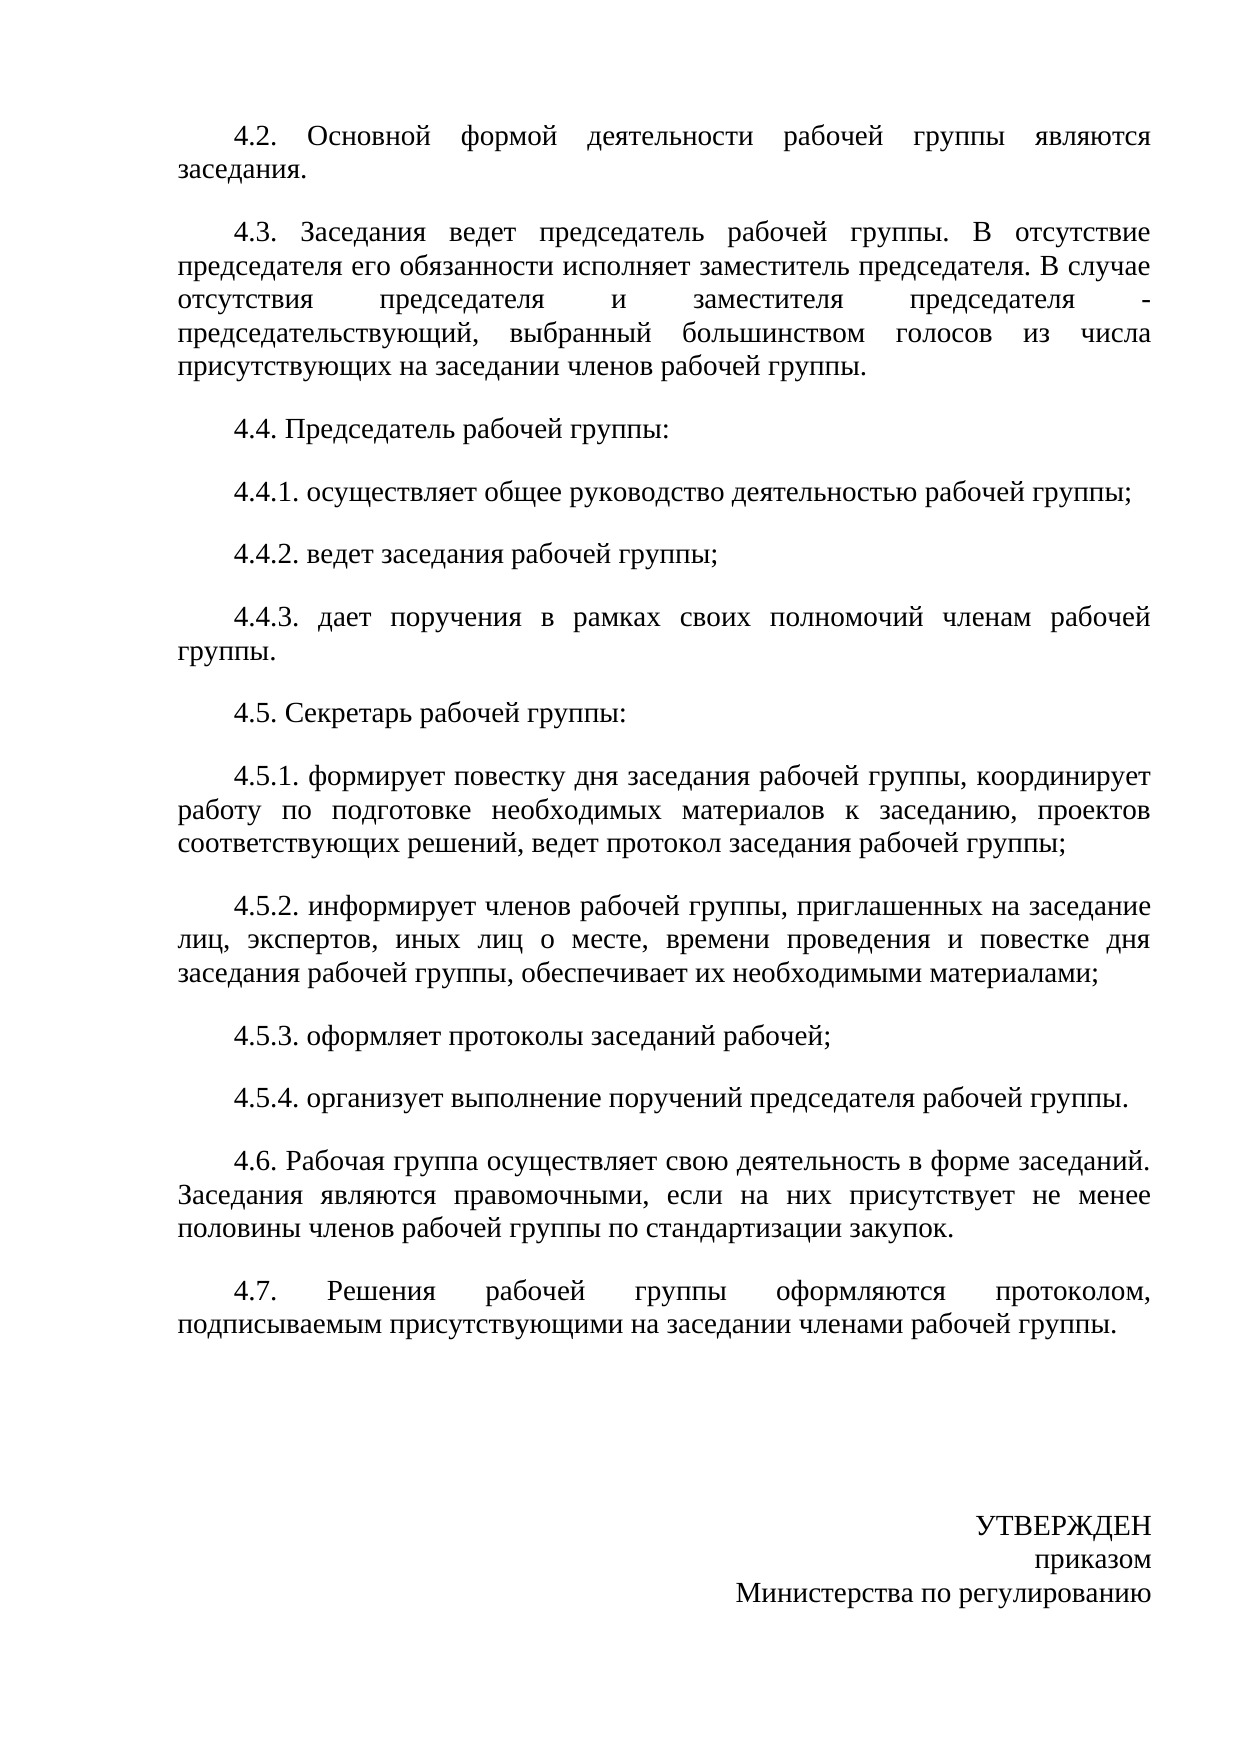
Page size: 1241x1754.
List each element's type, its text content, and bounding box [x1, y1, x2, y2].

text Министерства по регулированию [177, 1575, 1152, 1608]
text 4.5. Секретарь рабочей группы: [177, 696, 1152, 729]
text 4.2. Основной формой деятельности рабочей группы являются заседания. [177, 118, 1152, 185]
text 4.5.4. организует выполнение поручений председателя рабочей группы. [177, 1081, 1152, 1114]
text 4.4.1. осуществляет общее руководство деятельностью рабочей группы; [177, 474, 1152, 507]
text 4.5.1. формирует повестку дня заседания рабочей группы, координирует работу по подготовке необходимых материалов к заседанию, проектов соответствующих решений, ведет протокол заседания рабочей группы; [177, 758, 1152, 859]
text 4.7. Решения рабочей группы оформляются протоколом, подписываемым присутствующими на заседании членами рабочей группы. [177, 1273, 1152, 1340]
text 4.5.2. информирует членов рабочей группы, приглашенных на заседание лиц, экспертов, иных лиц о месте, времени проведения и повестке дня заседания рабочей группы, обеспечивает их необходимыми материалами; [177, 888, 1152, 989]
text приказом [177, 1541, 1152, 1575]
text 4.4.2. ведет заседания рабочей группы; [177, 537, 1152, 570]
text УТВЕРЖДЕН [177, 1508, 1152, 1541]
text 4.5.3. оформляет протоколы заседаний рабочей; [177, 1018, 1152, 1051]
text 4.6. Рабочая группа осуществляет свою деятельность в форме заседаний. Заседания являются правомочными, если на них присутствует не менее половины членов рабочей группы по стандартизации закупок. [177, 1143, 1152, 1244]
text 4.3. Заседания ведет председатель рабочей группы. В отсутствие председателя его обязанности исполняет заместитель председателя. В случае отсутствия председателя и заместителя председателя - председательствующий, выбранный большинством голосов из числа присутствующих на заседании членов рабочей группы. [177, 214, 1152, 382]
text 4.4.3. дает поручения в рамках своих полномочий членам рабочей группы. [177, 599, 1152, 666]
text 4.4. Председатель рабочей группы: [177, 411, 1152, 445]
